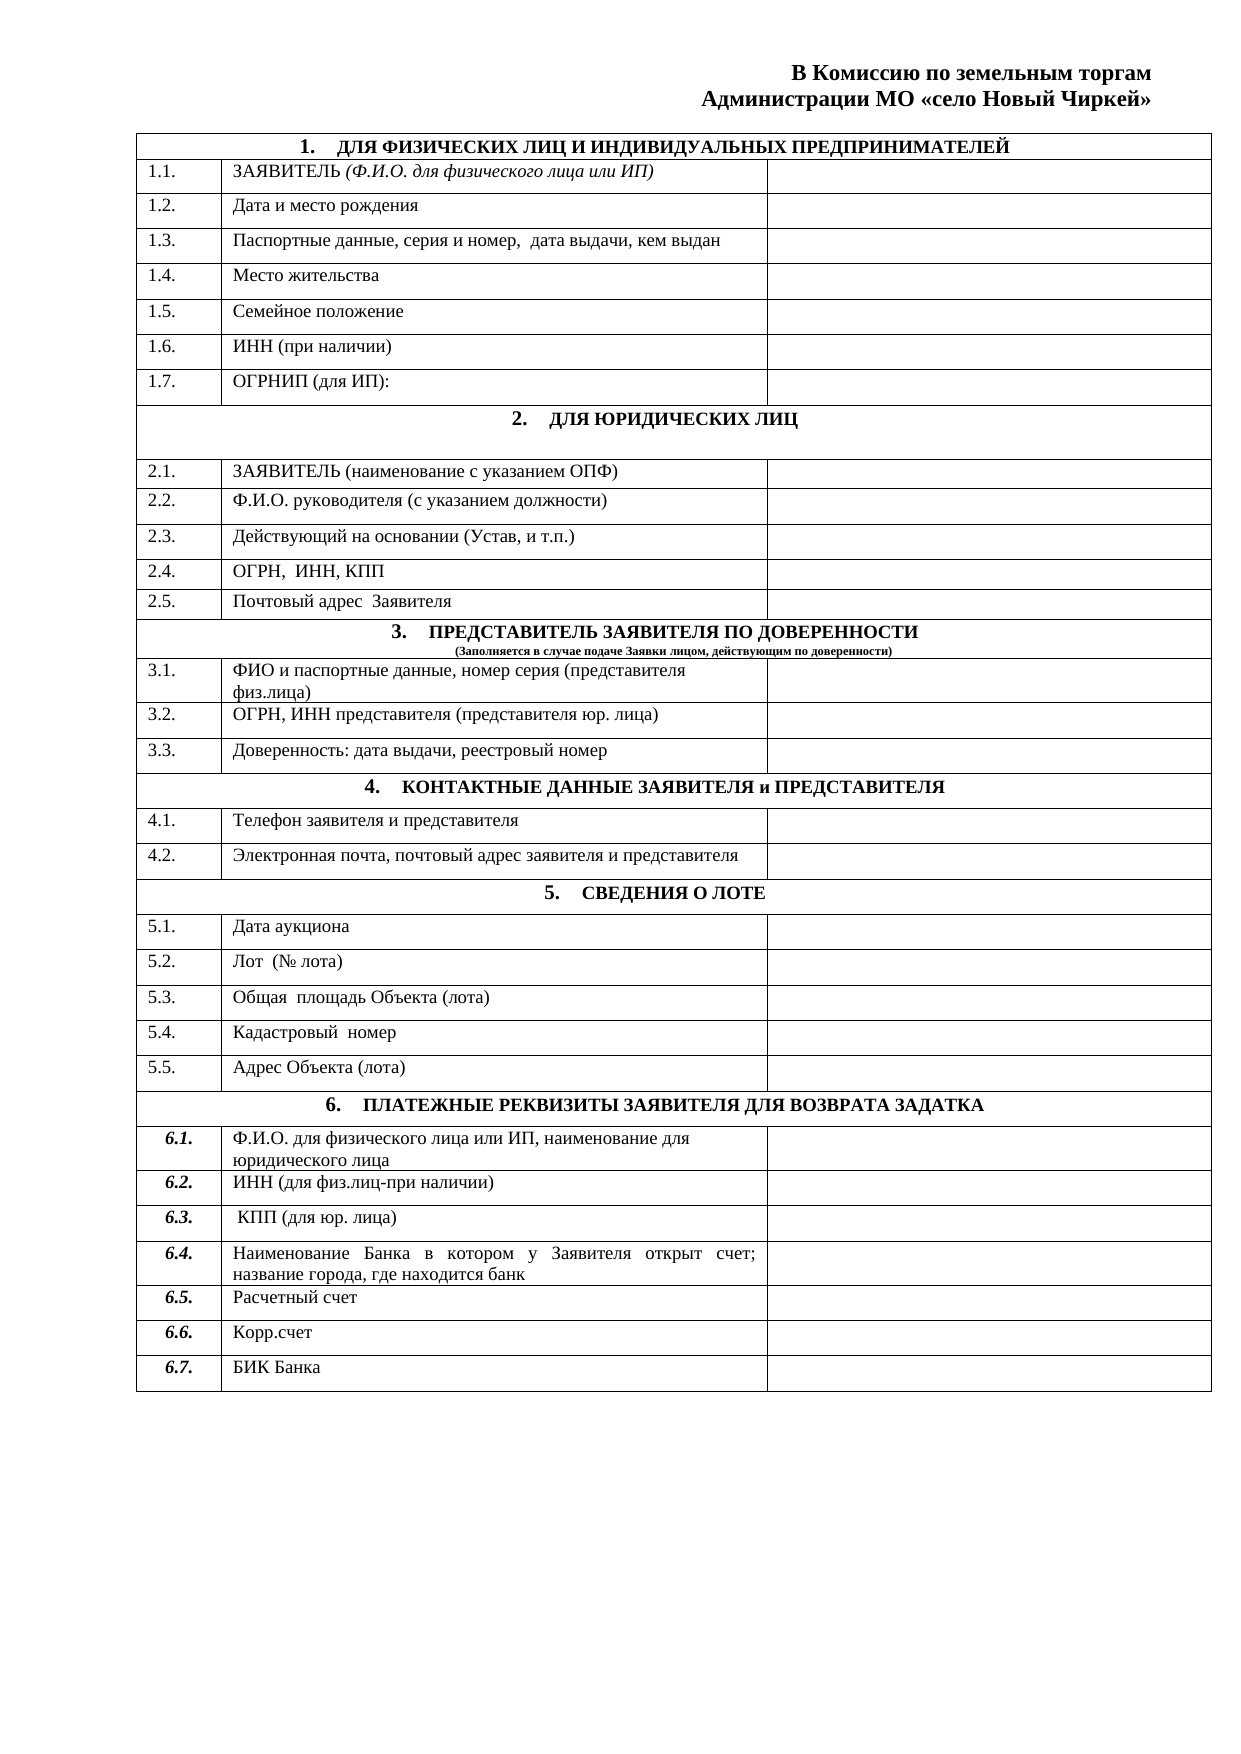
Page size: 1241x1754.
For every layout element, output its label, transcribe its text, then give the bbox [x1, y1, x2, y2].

table_cell 6.5. [137, 1286, 221, 1320]
table_cell 6.6. [137, 1321, 221, 1355]
table_cell [768, 1286, 1211, 1320]
table_cell [768, 1056, 1211, 1091]
table_cell [768, 300, 1211, 334]
table_cell КОНТАКТНЫЕ ДАННЫЕ ЗАЯВИТЕЛЯ и ПРЕДСТАВИТЕЛЯ [137, 774, 1211, 808]
table_cell [768, 525, 1211, 559]
table_cell ОГРНИП (для ИП): [222, 370, 767, 404]
table_cell [768, 1356, 1211, 1391]
table_cell [137, 194, 221, 228]
table_cell [768, 590, 1211, 618]
table_cell ОГРН, ИНН, КПП [222, 560, 767, 589]
table_cell Лот (№ лота) [222, 950, 767, 984]
table_cell [137, 370, 221, 404]
table_cell Ф.И.О. для физического лица или ИП, наименование для юридического лица [222, 1127, 767, 1170]
table_cell [768, 1206, 1211, 1241]
table_cell [137, 335, 221, 369]
table_cell 3.1. [137, 659, 221, 702]
table_cell ОГРН, ИНН представителя (представителя юр. лица) [222, 703, 767, 737]
table_cell ЗАЯВИТЕЛЬ (наименование с указанием ОПФ) [222, 460, 767, 488]
table_cell [768, 335, 1211, 369]
table_cell [768, 1021, 1211, 1055]
table_cell [768, 489, 1211, 523]
table_cell БИК Банка [222, 1356, 767, 1391]
table_cell 4.2. [137, 844, 221, 879]
table_cell 2.5. [137, 590, 221, 618]
table_cell ФИО и паспортные данные, номер серия (представителя физ.лица) [222, 659, 767, 702]
table_cell 3.3. [137, 739, 221, 773]
table_cell КПП (для юр. лица) [222, 1206, 767, 1241]
table_cell [768, 460, 1211, 488]
table_cell ДЛЯ ЮРИДИЧЕСКИХ ЛИЦ [137, 406, 1211, 458]
table_cell 2.2. [137, 489, 221, 523]
table_cell Расчетный счет [222, 1286, 767, 1320]
table_cell Семейное положение [222, 300, 767, 334]
table_cell [768, 844, 1211, 879]
table_cell 6.3. [137, 1206, 221, 1241]
table_cell 2.1. [137, 460, 221, 488]
table_cell Ф.И.О. руководителя (с указанием должности) [222, 489, 767, 523]
table_cell Электронная почта, почтовый адрес заявителя и представителя [222, 844, 767, 879]
table_cell Общая площадь Объекта (лота) [222, 986, 767, 1020]
table_cell Наименование Банка в котором у Заявителя открыт счет; название города, где находится банк [222, 1242, 767, 1285]
table_cell [768, 739, 1211, 773]
table_cell Доверенность: дата выдачи, реестровый номер [222, 739, 767, 773]
table_cell 4.1. [137, 809, 221, 843]
table_cell [137, 300, 221, 334]
table_cell Телефон заявителя и представителя [222, 809, 767, 843]
table_cell [768, 703, 1211, 737]
table_cell Действующий на основании (Устав, и т.п.) [222, 525, 767, 559]
table_cell Дата и место рождения [222, 194, 767, 228]
table_cell Почтовый адрес Заявителя [222, 590, 767, 618]
table_cell [768, 1127, 1211, 1170]
table_cell Паспортные данные, серия и номер, дата выдачи, кем выдан [222, 229, 767, 263]
table_cell [137, 264, 221, 299]
table_cell [768, 950, 1211, 984]
table_cell 3.2. [137, 703, 221, 737]
table_cell ИНН (при наличии) [222, 335, 767, 369]
table_cell 6.1. [137, 1127, 221, 1170]
table_cell ПЛАТЕЖНЫЕ РЕКВИЗИТЫ ЗАЯВИТЕЛЯ ДЛЯ ВОЗВРАТА ЗАДАТКА [137, 1092, 1211, 1126]
table_cell [768, 229, 1211, 263]
table_header ДЛЯ ФИЗИЧЕСКИХ ЛИЦ И ИНДИВИДУАЛЬНЫХ ПРЕДПРИНИМАТЕЛЕЙ [137, 134, 1211, 158]
table_cell [768, 915, 1211, 949]
table_cell [768, 370, 1211, 404]
table_cell Адрес Объекта (лота) [222, 1056, 767, 1091]
table_cell 5.3. [137, 986, 221, 1020]
table_cell [768, 1242, 1211, 1285]
table_cell 6.7. [137, 1356, 221, 1391]
table_cell [768, 160, 1211, 193]
table_cell Кадастровый номер [222, 1021, 767, 1055]
table_cell [768, 986, 1211, 1020]
table_cell [768, 1171, 1211, 1205]
text В Комиссию по земельным торгам [148, 59, 1152, 85]
table_cell 2.3. [137, 525, 221, 559]
table_cell [768, 194, 1211, 228]
table_cell [768, 560, 1211, 589]
table_cell ИНН (для физ.лиц-при наличии) [222, 1171, 767, 1205]
table_cell [768, 264, 1211, 299]
table_cell 5.4. [137, 1021, 221, 1055]
table_cell 5.1. [137, 915, 221, 949]
table_cell [137, 160, 221, 193]
table_cell [137, 229, 221, 263]
table_cell Корр.счет [222, 1321, 767, 1355]
table_cell 5.5. [137, 1056, 221, 1091]
table_cell 5.2. [137, 950, 221, 984]
table_cell ЗАЯВИТЕЛЬ (Ф.И.О. для физического лица или ИП) [222, 160, 767, 193]
table_cell [768, 659, 1211, 702]
table_cell 2.4. [137, 560, 221, 589]
table_cell ПРЕДСТАВИТЕЛЬ ЗАЯВИТЕЛЯ ПО ДОВЕРЕННОСТИ (Заполняется в случае подаче Заявки лицом, действующим по доверенности) [137, 620, 1211, 658]
table_cell 6.4. [137, 1242, 221, 1285]
table_cell 6.2. [137, 1171, 221, 1205]
table_cell Дата аукциона [222, 915, 767, 949]
table_cell [768, 1321, 1211, 1355]
table_cell [768, 809, 1211, 843]
table_cell Место жительства [222, 264, 767, 299]
text Администрации МО «село Новый Чиркей» [148, 85, 1152, 112]
table_cell СВЕДЕНИЯ О ЛОТЕ [137, 880, 1211, 914]
